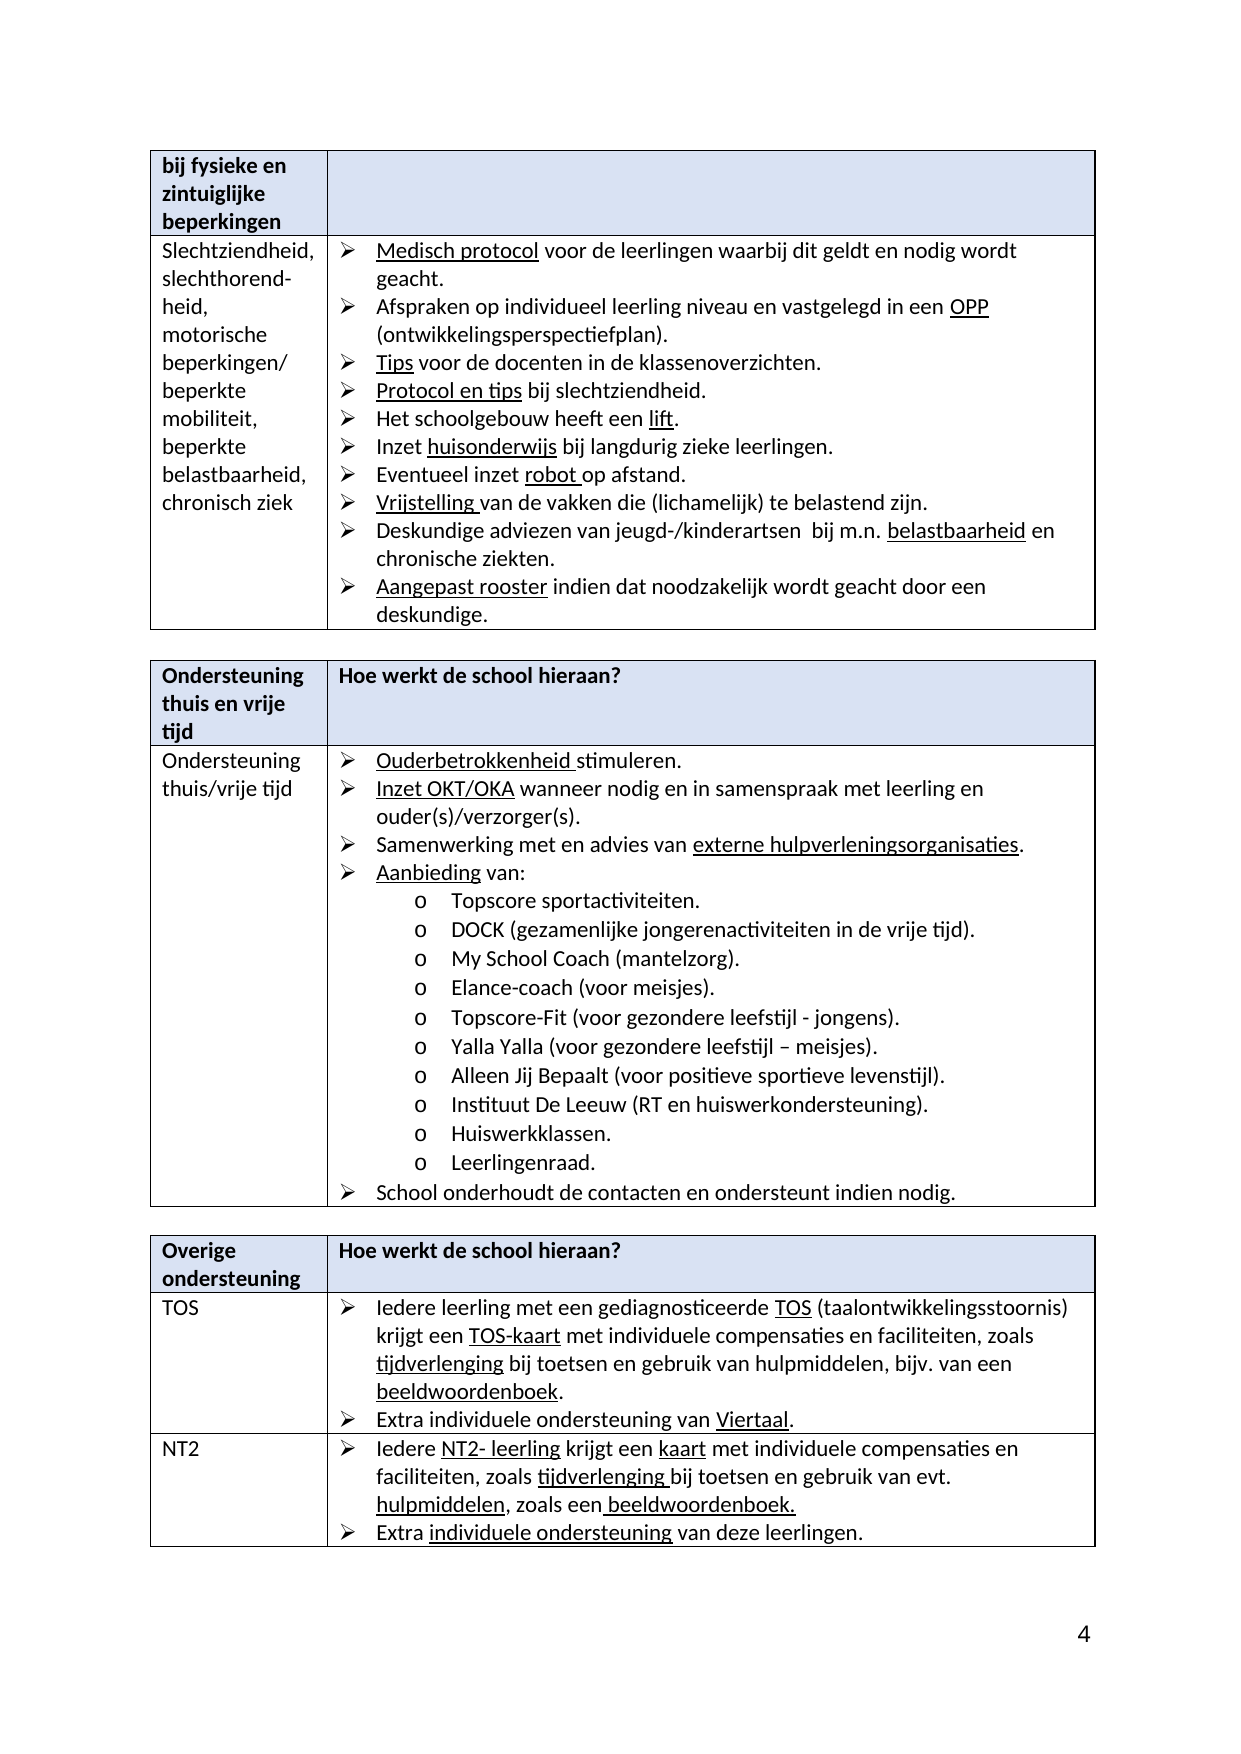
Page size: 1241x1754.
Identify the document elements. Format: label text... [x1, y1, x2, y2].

table_header Hoe werkt de school hieraan? [328, 1236, 1094, 1292]
table_cell Ouderbetrokkenheid stimuleren. Inzet OKT/OKA wanneer nodig en in samenspraak met leerling en ouder(s)/verzorger(s). Samenwerking met en advies van externe hulpverleningsorganisaties. Aanbieding van: Topscore sportactiviteiten. DOCK (gezamenlijke jongerenactiviteiten in de vrije tijd). My School Coach (mantelzorg). Elance-coach (voor meisjes). Topscore-Fit (voor gezondere leefstijl - jongens). Yalla Yalla (voor gezondere leefstijl – meisjes). Alleen Jij Bepaalt (voor positieve sportieve levenstijl). Instituut De Leeuw (RT en huiswerkondersteuning). Huiswerkklassen. Leerlingenraad. School onderhoudt de contacten en ondersteunt indien nodig. [328, 746, 1094, 1206]
table_header Overige ondersteuning [151, 1236, 327, 1292]
table_cell Ondersteuning thuis/vrije tijd [151, 746, 327, 1206]
table_header Ondersteuning thuis en vrije tijd [151, 661, 327, 745]
table_cell Medisch protocol voor de leerlingen waarbij dit geldt en nodig wordt geacht. Afspraken op individueel leerling niveau en vastgelegd in een OPP (ontwikkelingsperspectiefplan). Tips voor de docenten in de klassenoverzichten. Protocol en tips bij slechtziendheid. Het schoolgebouw heeft een lift. Inzet huisonderwijs bij langdurig zieke leerlingen. Eventueel inzet robot op afstand. Vrijstelling van de vakken die (lichamelijk) te belastend zijn. Deskundige adviezen van jeugd-/kinderartsen bij m.n. belastbaarheid en chronische ziekten. Aangepast rooster indien dat noodzakelijk wordt geacht door een deskundige. [328, 236, 1094, 628]
table_cell Iedere leerling met een gediagnosticeerde TOS (taalontwikkelingsstoornis) krijgt een TOS-kaart met individuele compensaties en faciliteiten, zoals tijdverlenging bij toetsen en gebruik van hulpmiddelen, bijv. van een beeldwoordenboek. Extra individuele ondersteuning van Viertaal. [328, 1293, 1094, 1433]
table_cell Slechtziendheid, slechthorend-heid, motorische beperkingen/ beperkte mobiliteit, beperkte belastbaarheid, chronisch ziek [151, 236, 327, 628]
table_cell NT2 [151, 1434, 327, 1546]
table_cell Iedere NT2- leerling krijgt een kaart met individuele compensaties en faciliteiten, zoals tijdverlenging bij toetsen en gebruik van evt. hulpmiddelen, zoals een beeldwoordenboek. Extra individuele ondersteuning van deze leerlingen. [328, 1434, 1094, 1546]
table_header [328, 151, 1094, 235]
table_cell TOS [151, 1293, 327, 1433]
table_header Hoe werkt de school hieraan? [328, 661, 1094, 745]
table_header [151, 151, 327, 235]
